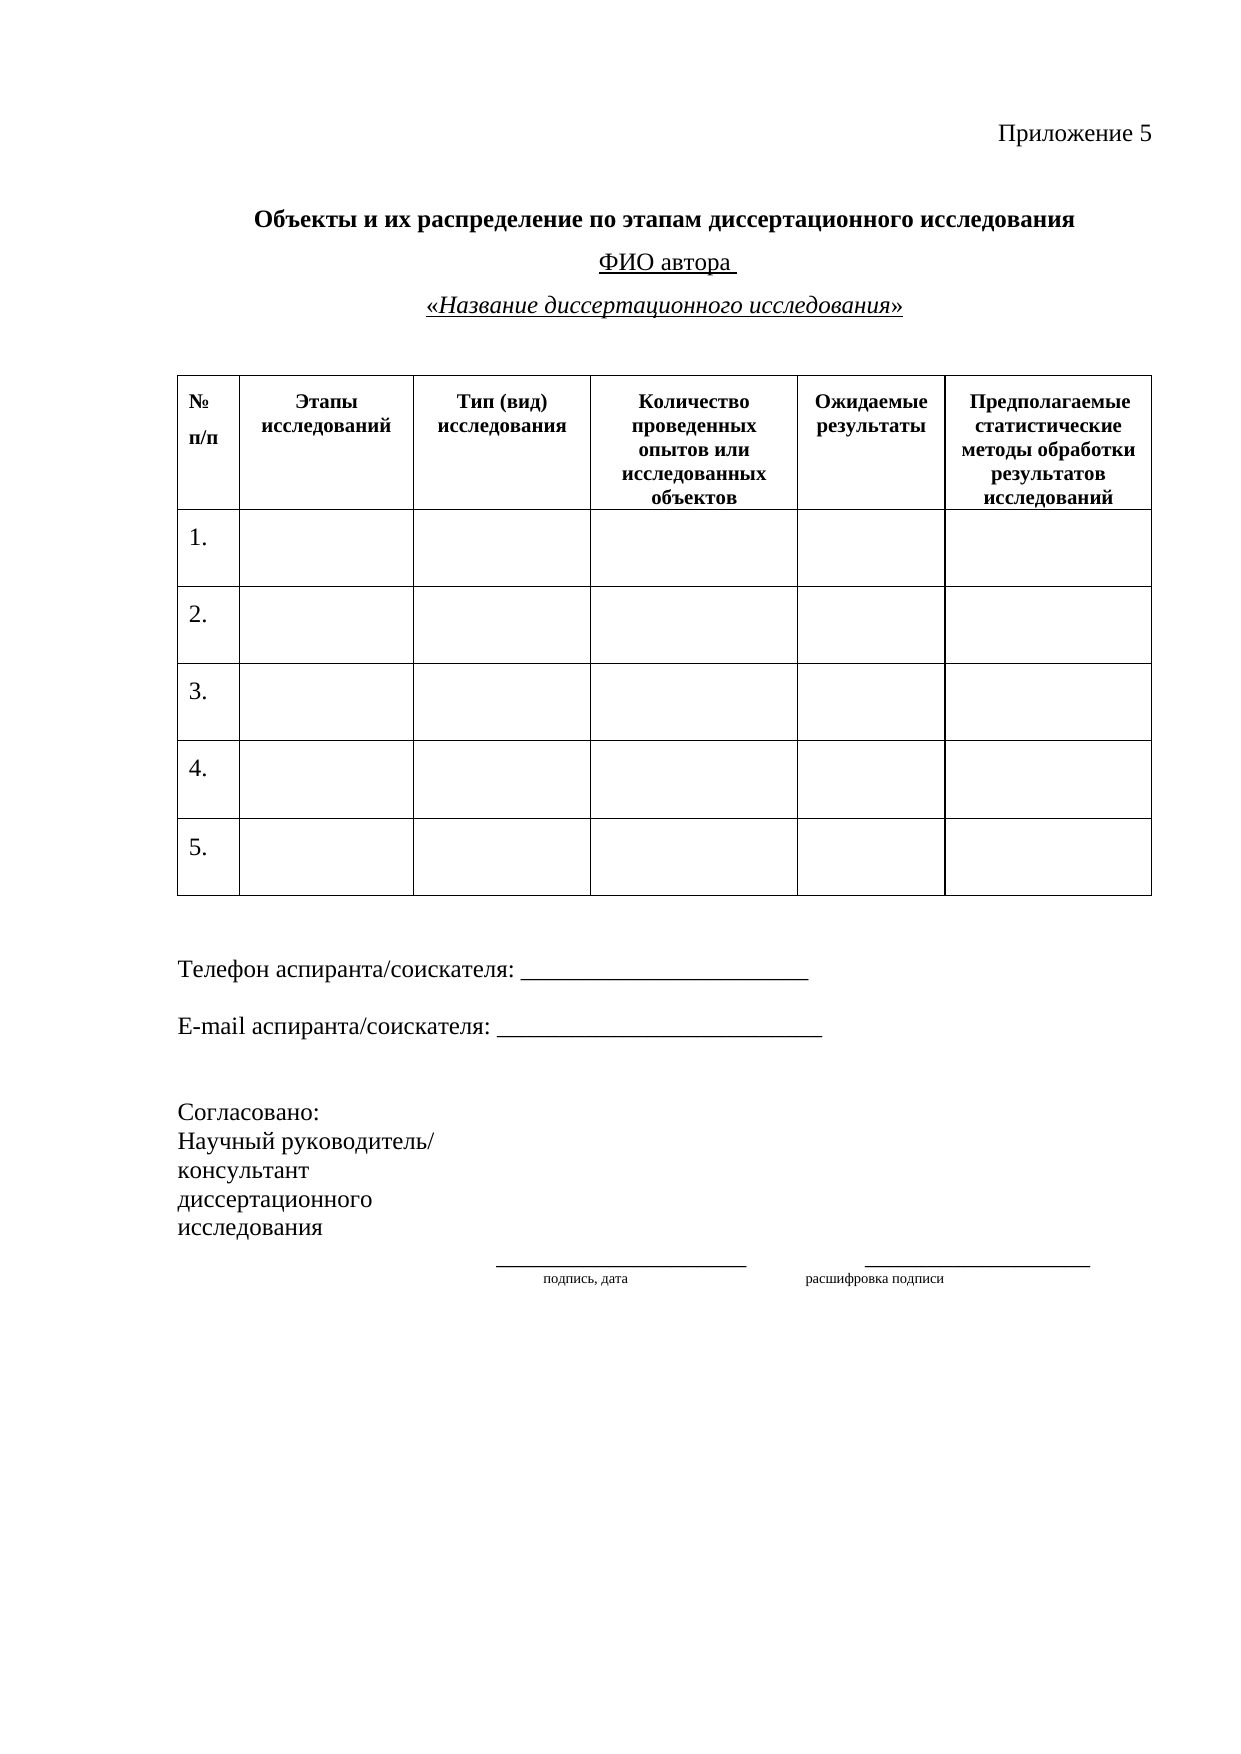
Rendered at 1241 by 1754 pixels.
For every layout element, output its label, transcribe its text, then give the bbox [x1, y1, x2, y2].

table_cell 3. [178, 664, 239, 739]
table_cell [591, 664, 797, 739]
table_cell [946, 664, 1151, 739]
table_cell [591, 587, 797, 663]
table_header № п/п [178, 376, 239, 509]
text Телефон аспиранта/соискателя: _______________________ [177, 954, 1152, 982]
table_cell [414, 510, 590, 586]
text ____________________ __________________ [177, 1241, 1152, 1270]
table_cell [591, 819, 797, 895]
table_cell [240, 664, 413, 739]
table_cell [240, 819, 413, 895]
table_cell [946, 587, 1151, 663]
text ФИО автора [177, 247, 1152, 276]
table_cell [414, 587, 590, 663]
table_header Этапы исследований [240, 376, 413, 509]
table_cell [591, 741, 797, 818]
table_cell [240, 510, 413, 586]
table_cell [240, 587, 413, 663]
text консультант [177, 1155, 1152, 1184]
table_cell 4. [178, 741, 239, 818]
table_cell [591, 510, 797, 586]
table_cell [798, 587, 944, 663]
text исследования [177, 1212, 1152, 1241]
table_cell [946, 819, 1151, 895]
text подпись, дата расшифровка подписи [177, 1270, 1152, 1299]
table_cell [798, 510, 944, 586]
table_cell [414, 819, 590, 895]
text диссертационного [177, 1184, 1152, 1212]
table_cell [414, 664, 590, 739]
table_cell [946, 510, 1151, 586]
table_header Ожидаемые результаты [798, 376, 944, 509]
table_header Тип (вид) исследования [414, 376, 590, 509]
text «Название диссертационного исследования» [177, 291, 1152, 319]
text Приложение 5 [177, 118, 1152, 147]
table_cell [798, 819, 944, 895]
text Объекты и их распределение по этапам диссертационного исследования [177, 204, 1152, 233]
table_cell 2. [178, 587, 239, 663]
table_cell [946, 741, 1151, 818]
table_cell [798, 741, 944, 818]
text E-mail аспиранта/соискателя: __________________________ [177, 1011, 1152, 1040]
table_cell 1. [178, 510, 239, 586]
table_cell [798, 664, 944, 739]
text Согласовано: [177, 1097, 1152, 1126]
table_header Количество проведенных опытов или исследованных объектов [591, 376, 797, 509]
table_cell [240, 741, 413, 818]
text Научный руководитель/ [177, 1126, 1152, 1155]
table_cell [414, 741, 590, 818]
table_header Предполагаемые статистические методы обработки результатов исследований [946, 376, 1151, 509]
table_cell 5. [178, 819, 239, 895]
